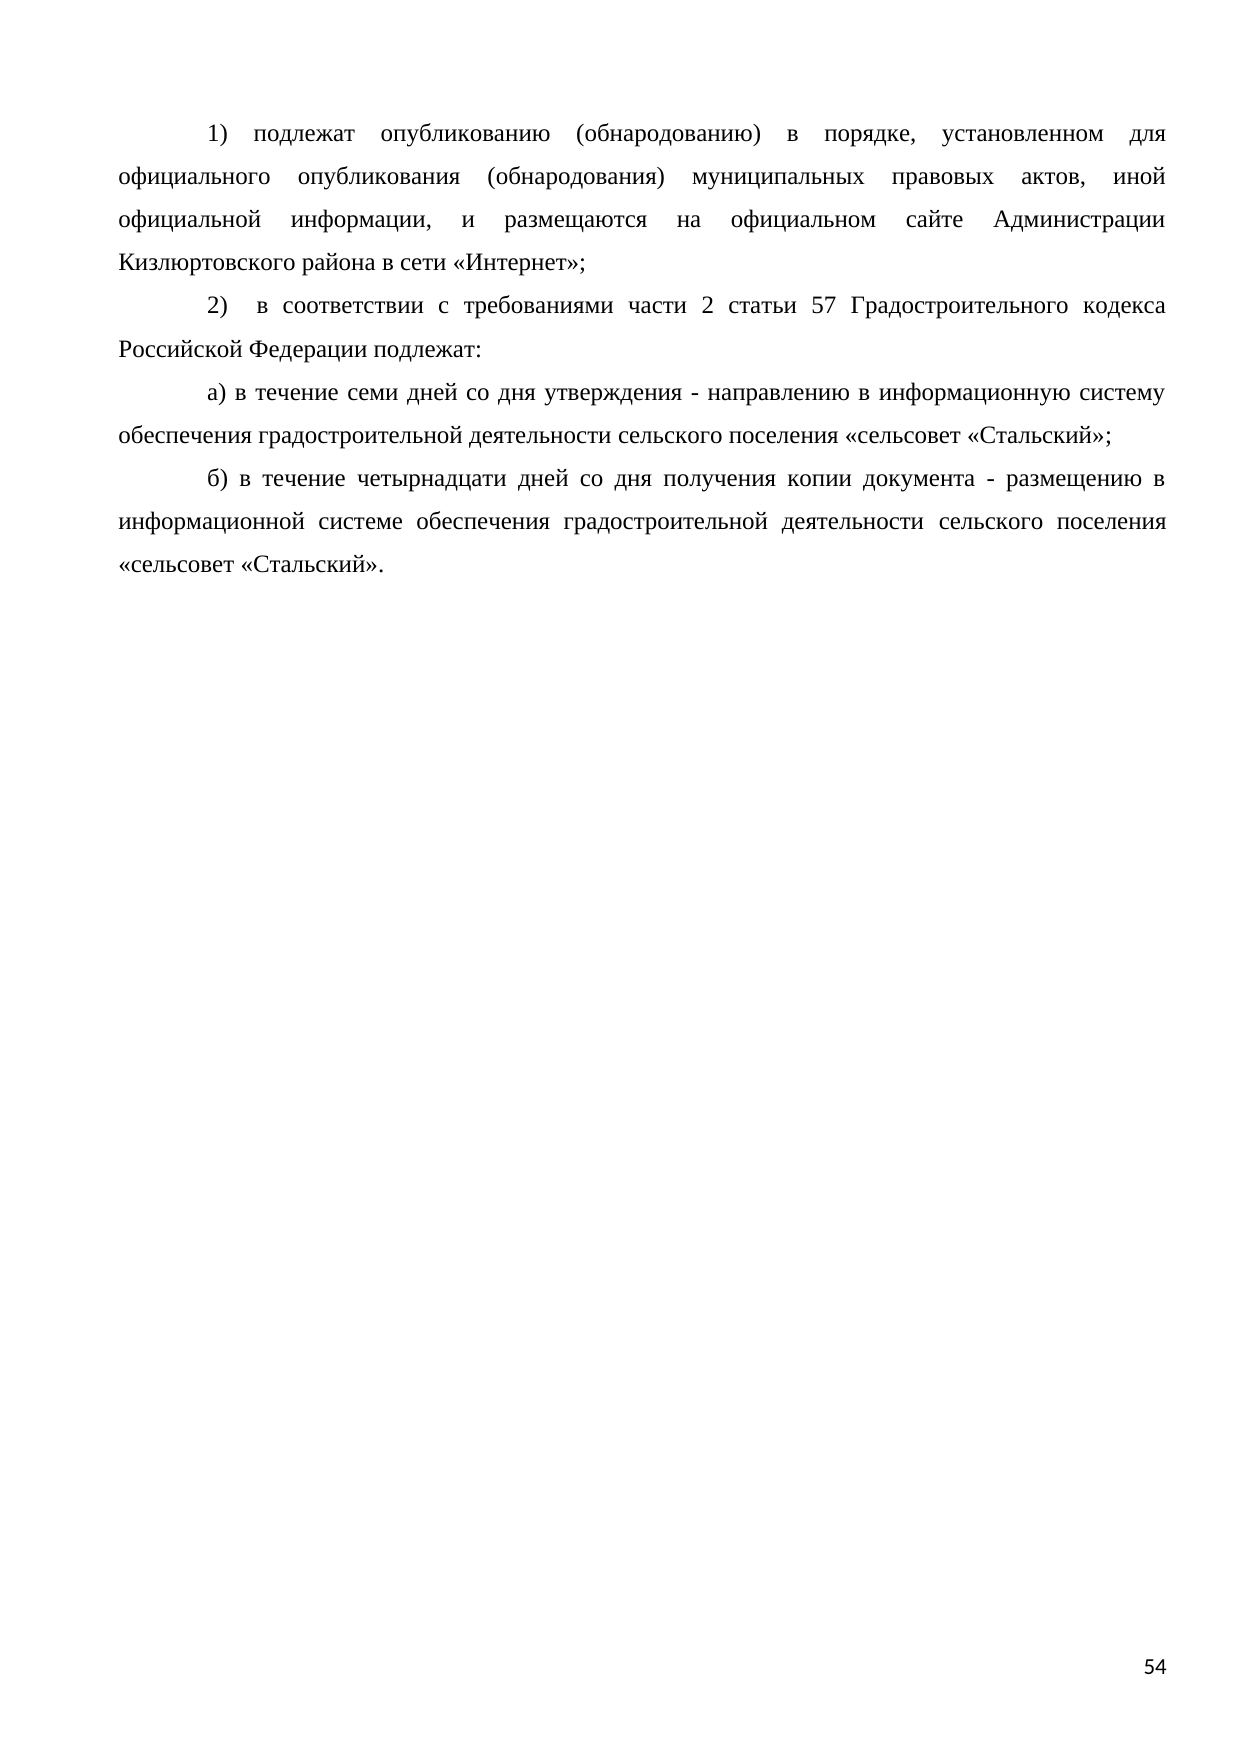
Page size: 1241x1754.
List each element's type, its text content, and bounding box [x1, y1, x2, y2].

list б) в течение четырнадцати дней со дня получения копии документа - размещению в информационной системе обеспечения градостроительной деятельности сельского поселения «сельсовет «Стальский». [118, 463, 1167, 578]
list а) в течение семи дней со дня утверждения - направлению в информационную систему обеспечения градостроительной деятельности сельского поселения «сельсовет «Стальский»; [118, 377, 1167, 449]
list 2) в соответствии с требованиями части 2 статьи 57 Градостроительного кодекса Российской Федерации подлежат: [118, 291, 1167, 362]
list 1) подлежат опубликованию (обнародованию) в порядке, установленном для официального опубликования (обнародования) муниципальных правовых актов, иной официальной информации, и размещаются на официальном сайте Администрации Кизлюртовского района в сети «Интернет»; [118, 118, 1167, 276]
